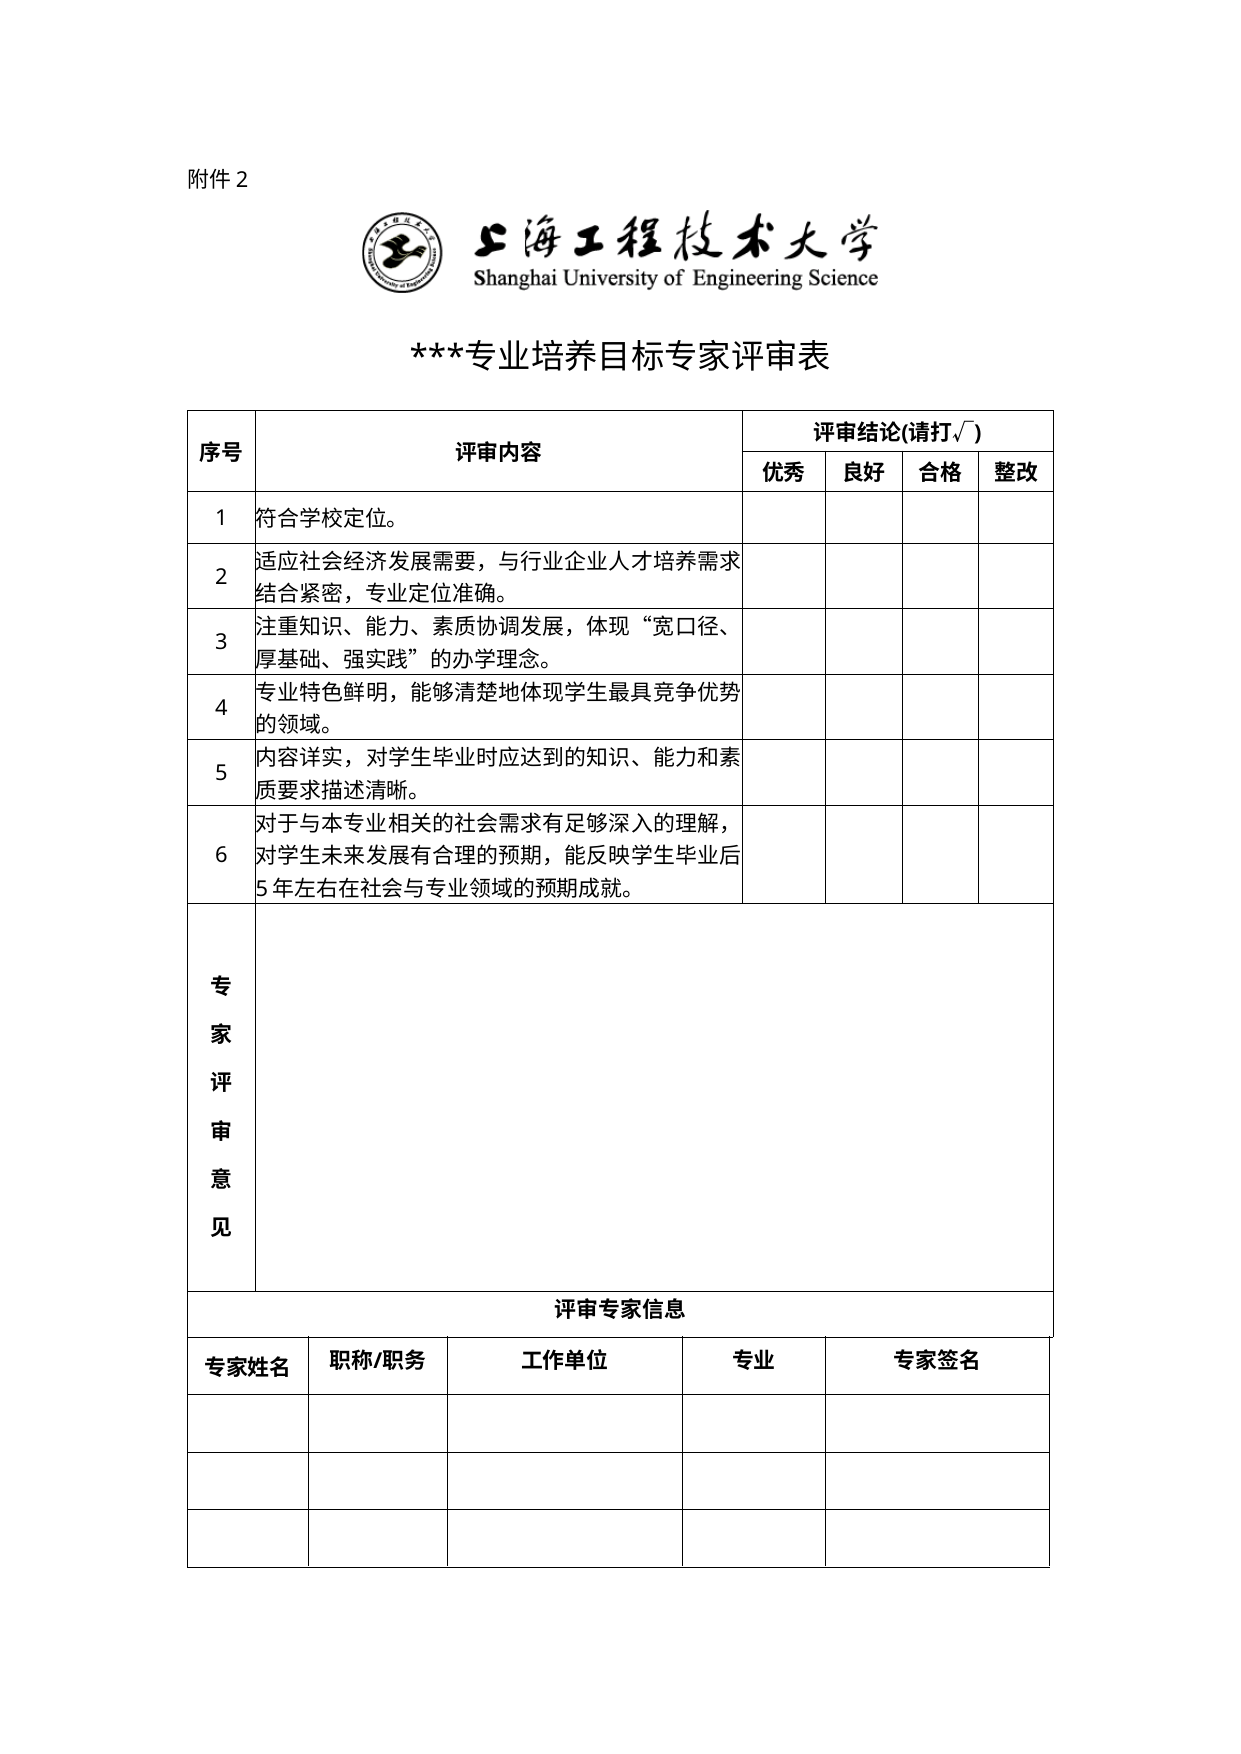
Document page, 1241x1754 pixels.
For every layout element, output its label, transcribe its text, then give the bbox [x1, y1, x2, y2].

table_cell [903, 609, 978, 674]
table_cell [979, 544, 1053, 608]
table_cell [903, 675, 978, 739]
table_cell [309, 1395, 447, 1451]
table_cell [826, 492, 902, 543]
table_cell 整改 [979, 452, 1053, 491]
table_cell [826, 675, 902, 739]
table_cell [979, 492, 1053, 543]
table_cell 专业特色鲜明，能够清楚地体现学生最具竞争优势的领域。 [256, 675, 742, 739]
table_cell [743, 544, 825, 608]
table_cell [826, 740, 902, 805]
table_cell [979, 609, 1053, 674]
table_cell [683, 1510, 825, 1566]
table_cell 5 [188, 740, 255, 805]
table_cell [683, 1395, 825, 1451]
table_cell [448, 1395, 682, 1451]
table_cell [979, 675, 1053, 739]
table_cell [979, 740, 1053, 805]
table_cell [743, 740, 825, 805]
table_cell [448, 1453, 682, 1509]
table_cell [743, 609, 825, 674]
text ***专业培养目标专家评审表 [187, 321, 1053, 386]
table_cell [743, 675, 825, 739]
table_cell [903, 544, 978, 608]
table_header 评审结论(请打√) [743, 411, 1053, 451]
table_cell 2 [188, 544, 255, 608]
table_header 评审内容 [256, 411, 742, 491]
table_cell 良好 [826, 452, 902, 491]
table_cell 职称/职务 [309, 1338, 447, 1394]
table_header 序号 [188, 411, 255, 491]
table_cell [826, 1510, 1049, 1566]
table_cell 工作单位 [448, 1338, 682, 1394]
table_cell [188, 1453, 308, 1509]
table_cell [903, 492, 978, 543]
table_cell [826, 1453, 1049, 1509]
table_cell [979, 806, 1053, 903]
table_cell [903, 806, 978, 903]
table_cell 评审专家信息 [188, 1292, 1053, 1336]
table_cell 合格 [903, 452, 978, 491]
table_cell 专业 [683, 1338, 825, 1394]
table_cell 内容详实，对学生毕业时应达到的知识、能力和素质要求描述清晰。 [256, 740, 742, 805]
table_cell 专家姓名 [188, 1338, 308, 1394]
picture [362, 210, 878, 294]
table_cell [743, 492, 825, 543]
table_cell [903, 740, 978, 805]
table_cell 3 [188, 609, 255, 674]
table_cell 专 家 评 审 意 见 [188, 904, 255, 1291]
table_cell 6 [188, 806, 255, 903]
table_cell [188, 1395, 308, 1451]
table_cell 符合学校定位。 [256, 492, 742, 543]
table_cell [188, 1510, 308, 1566]
table_cell 注重知识、能力、素质协调发展，体现“宽口径、厚基础、强实践”的办学理念。 [256, 609, 742, 674]
table_cell 适应社会经济发展需要，与行业企业人才培养需求结合紧密，专业定位准确。 [256, 544, 742, 608]
table_cell [743, 806, 825, 903]
table_cell 优秀 [743, 452, 825, 491]
table_cell [448, 1510, 682, 1566]
table_cell [256, 904, 1053, 1291]
table_cell [826, 1395, 1049, 1451]
table_cell [826, 609, 902, 674]
table_cell [826, 806, 902, 903]
table_cell [309, 1510, 447, 1566]
table_cell 专家签名 [826, 1338, 1049, 1394]
table_cell 4 [188, 675, 255, 739]
table_cell [309, 1453, 447, 1509]
table_cell 对于与本专业相关的社会需求有足够深入的理解，对学生未来发展有合理的预期，能反映学生毕业后5年左右在社会与专业领域的预期成就。 [256, 806, 742, 903]
table_cell [683, 1453, 825, 1509]
table_cell 1 [188, 492, 255, 543]
table_cell [826, 544, 902, 608]
text 附件2 [187, 162, 1053, 194]
